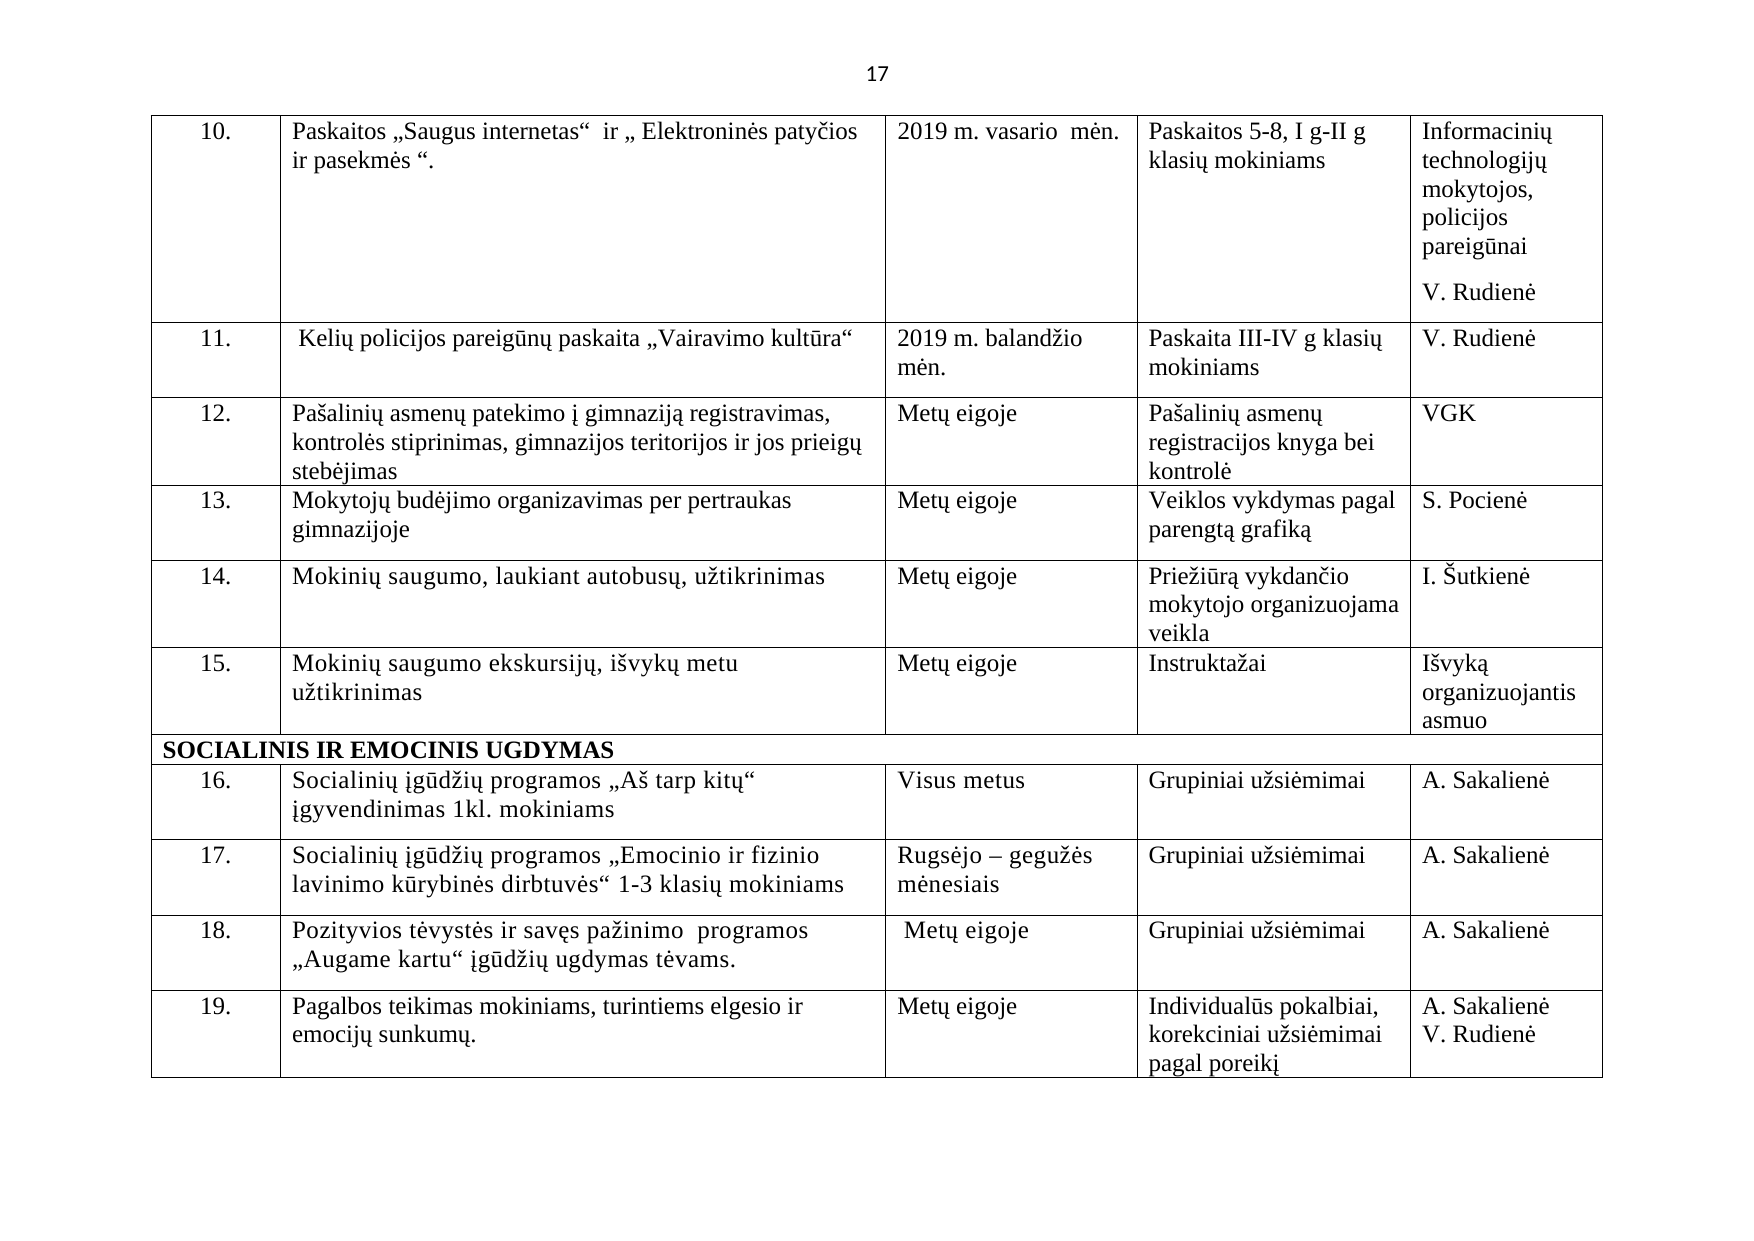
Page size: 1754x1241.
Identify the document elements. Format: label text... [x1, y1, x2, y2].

table_cell 2019 m. balandžio mėn. [886, 323, 1137, 397]
table_cell Paskaita III-IV g klasių mokiniams [1138, 323, 1410, 397]
table_cell A. Sakalienė V. Rudienė [1411, 991, 1602, 1077]
table_cell Socialinių įgūdžių programos „Aš tarp kitų“ įgyvendinimas 1kl. mokiniams [281, 765, 885, 839]
table_cell [152, 765, 280, 839]
table_cell Pašalinių asmenų registracijos knyga bei kontrolė [1138, 398, 1410, 484]
table_cell Grupiniai užsiėmimai [1138, 840, 1410, 914]
table_cell Mokinių saugumo, laukiant autobusų, užtikrinimas [281, 561, 885, 647]
table_cell Metų eigoje [886, 648, 1137, 734]
table_cell Pašalinių asmenų patekimo į gimnaziją registravimas, kontrolės stiprinimas, gimnazijos teritorijos ir jos prieigų stebėjimas [281, 398, 885, 484]
table_cell Išvyką organizuojantis asmuo [1411, 648, 1602, 734]
table_cell Veiklos vykdymas pagal parengtą grafiką [1138, 486, 1410, 560]
table_cell SOCIALINIS IR EMOCINIS UGDYMAS [152, 735, 1602, 764]
table_cell Paskaitos „Saugus internetas“ ir „ Elektroninės patyčios ir pasekmės “. [281, 116, 885, 322]
table_cell Metų eigoje [886, 991, 1137, 1077]
table_cell Metų eigoje [886, 398, 1137, 484]
table_cell Priežiūrą vykdančio mokytojo organizuojama veikla [1138, 561, 1410, 647]
table_cell Metų eigoje [886, 561, 1137, 647]
table_cell Socialinių įgūdžių programos „Emocinio ir fizinio lavinimo kūrybinės dirbtuvės“ 1-3 klasių mokiniams [281, 840, 885, 914]
table_cell [152, 561, 280, 647]
table_cell Individualūs pokalbiai, korekciniai užsiėmimai pagal poreikį [1138, 991, 1410, 1077]
table_cell Rugsėjo – gegužės mėnesiais [886, 840, 1137, 914]
table_cell 2019 m. vasario mėn. [886, 116, 1137, 322]
table_cell [152, 486, 280, 560]
table_cell Paskaitos 5-8, I g-II g klasių mokiniams [1138, 116, 1410, 322]
table_cell Metų eigoje [886, 486, 1137, 560]
table_cell Informacinių technologijų mokytojos, policijos pareigūnai V. Rudienė [1411, 116, 1602, 322]
table_cell Grupiniai užsiėmimai [1138, 765, 1410, 839]
table_cell [152, 398, 280, 484]
table_cell [152, 840, 280, 914]
table_cell [152, 916, 280, 990]
table_cell Mokinių saugumo ekskursijų, išvykų metu užtikrinimas [281, 648, 885, 734]
table_cell I. Šutkienė [1411, 561, 1602, 647]
table_cell V. Rudienė [1411, 323, 1602, 397]
table_cell Grupiniai užsiėmimai [1138, 916, 1410, 990]
table_cell Mokytojų budėjimo organizavimas per pertraukas gimnazijoje [281, 486, 885, 560]
table_cell Pagalbos teikimas mokiniams, turintiems elgesio ir emocijų sunkumų. [281, 991, 885, 1077]
table_cell S. Pocienė [1411, 486, 1602, 560]
table_cell [152, 323, 280, 397]
table_cell A. Sakalienė [1411, 916, 1602, 990]
table_cell A. Sakalienė [1411, 765, 1602, 839]
table_cell Instruktažai [1138, 648, 1410, 734]
table_cell VGK [1411, 398, 1602, 484]
table_cell [152, 648, 280, 734]
table_cell Metų eigoje [886, 916, 1137, 990]
table_cell [152, 116, 280, 322]
table_cell A. Sakalienė [1411, 840, 1602, 914]
table_cell Pozityvios tėvystės ir savęs pažinimo programos „Augame kartu“ įgūdžių ugdymas tėvams. [281, 916, 885, 990]
table_cell Kelių policijos pareigūnų paskaita „Vairavimo kultūra“ [281, 323, 885, 397]
table_cell [152, 991, 280, 1077]
table_cell Visus metus [886, 765, 1137, 839]
